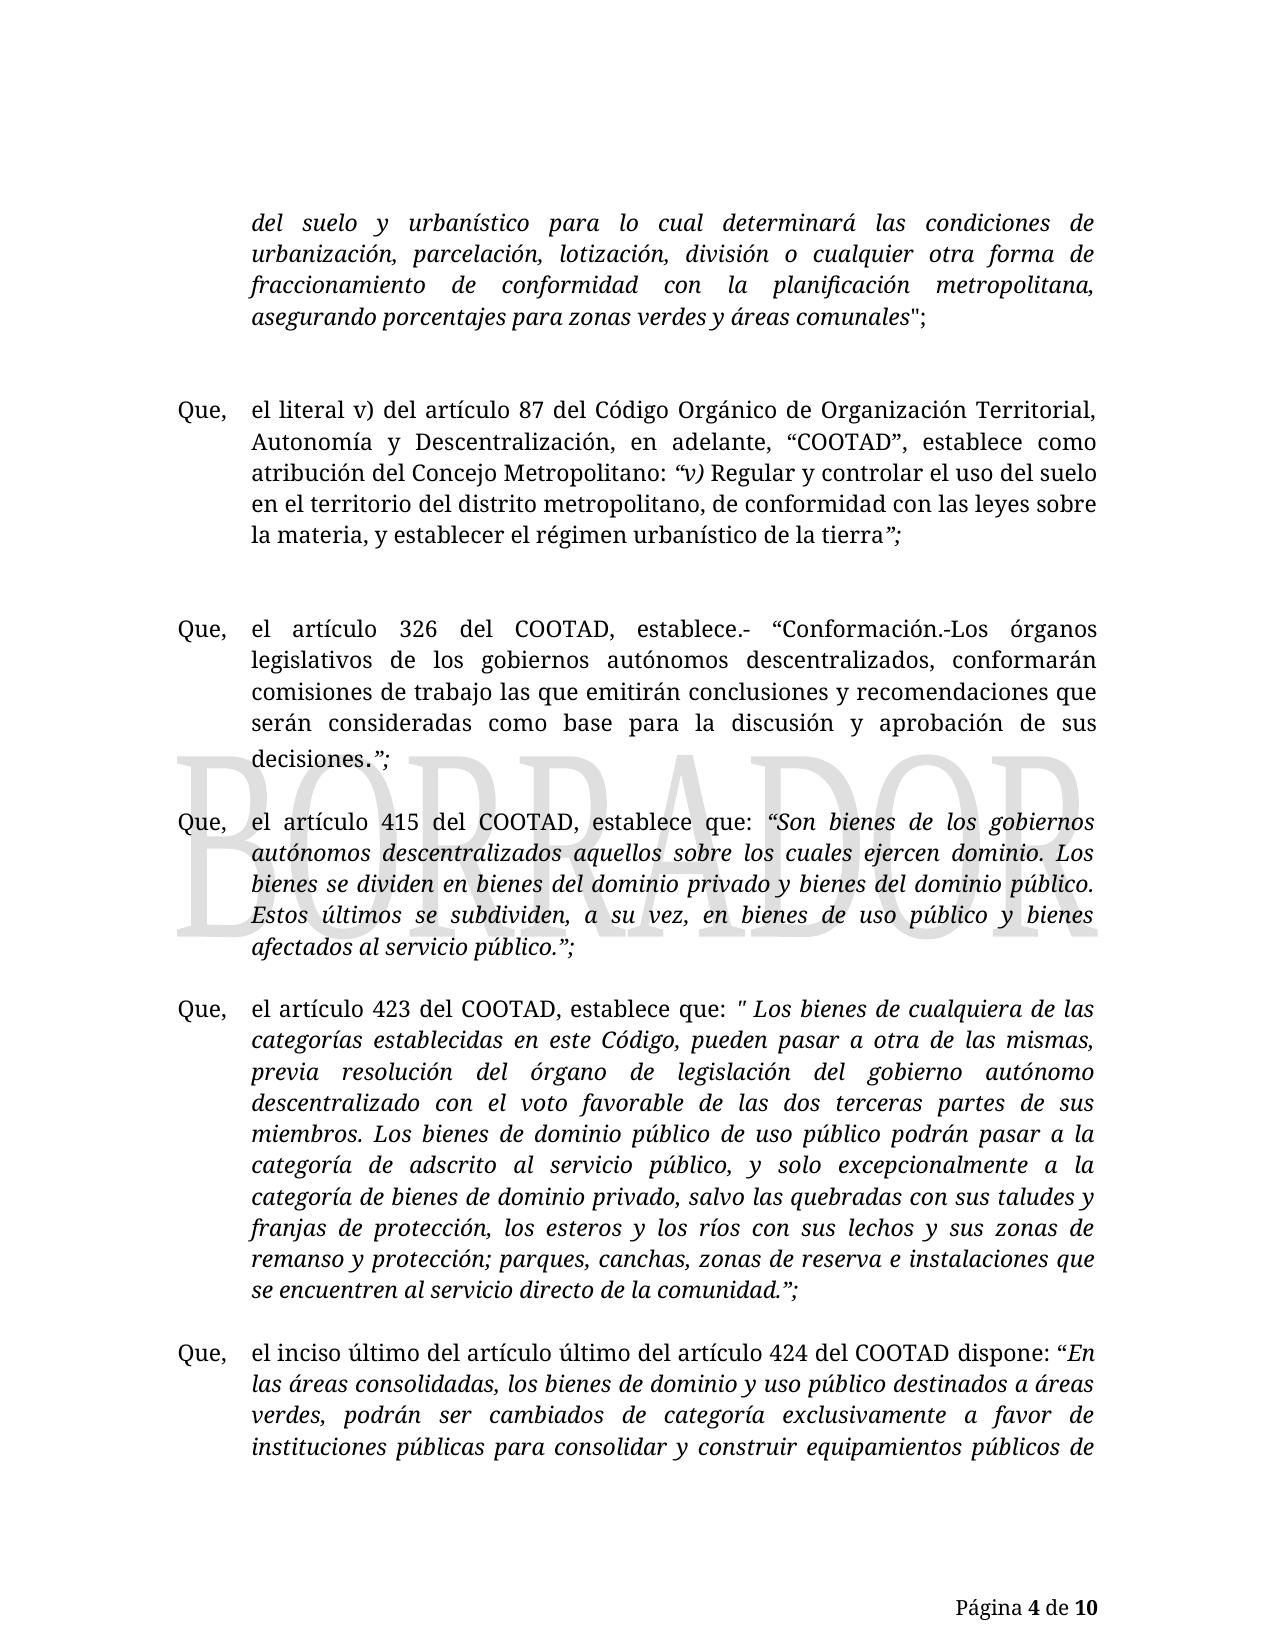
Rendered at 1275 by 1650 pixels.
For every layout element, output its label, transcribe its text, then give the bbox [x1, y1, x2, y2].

text Que, el artículo 423 del COOTAD, establece que: " Los bienes de cualquiera de las categorías establecidas en este Código, pueden pasar a otra de las mismas, previa resolución del órgano de legislación del gobierno autónomo descentralizado con el voto favorable de las dos terceras partes de sus miembros. Los bienes de dominio público de uso público podrán pasar a la categoría de adscrito al servicio público, y solo excepcionalmente a la categoría de bienes de dominio privado, salvo las quebradas con sus taludes y franjas de protección, los esteros y los ríos con sus lechos y sus zonas de remanso y protección; parques, canchas, zonas de reserva e instalaciones que se encuentren al servicio directo de la comunidad.”; [177, 993, 1098, 1305]
text Que, el artículo 415 del COOTAD, establece que: “Son bienes de los gobiernos autónomos descentralizados aquellos sobre los cuales ejercen dominio. Los bienes se dividen en bienes del dominio privado y bienes del dominio público. Estos últimos se subdividen, a su vez, en bienes de uso público y bienes afectados al servicio público.”; [177, 805, 1098, 962]
text Que, el artículo 326 del COOTAD, establece.- “Conformación.-Los órganos legislativos de los gobiernos autónomos descentralizados, conformarán comisiones de trabajo las que emitirán conclusiones y recomendaciones que serán consideradas como base para la discusión y aprobación de sus decisiones.”; [177, 613, 1098, 774]
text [177, 207, 1098, 332]
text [177, 1337, 1098, 1462]
text Que, el literal v) del artículo 87 del Código Orgánico de Organización Territorial, Autonomía y Descentralización, en adelante, “COOTAD”, establece como atribución del Concejo Metropolitano: “v) Regular y controlar el uso del suelo en el territorio del distrito metropolitano, de conformidad con las leyes sobre la materia, y establecer el régimen urbanístico de la tierra”; [177, 394, 1098, 551]
